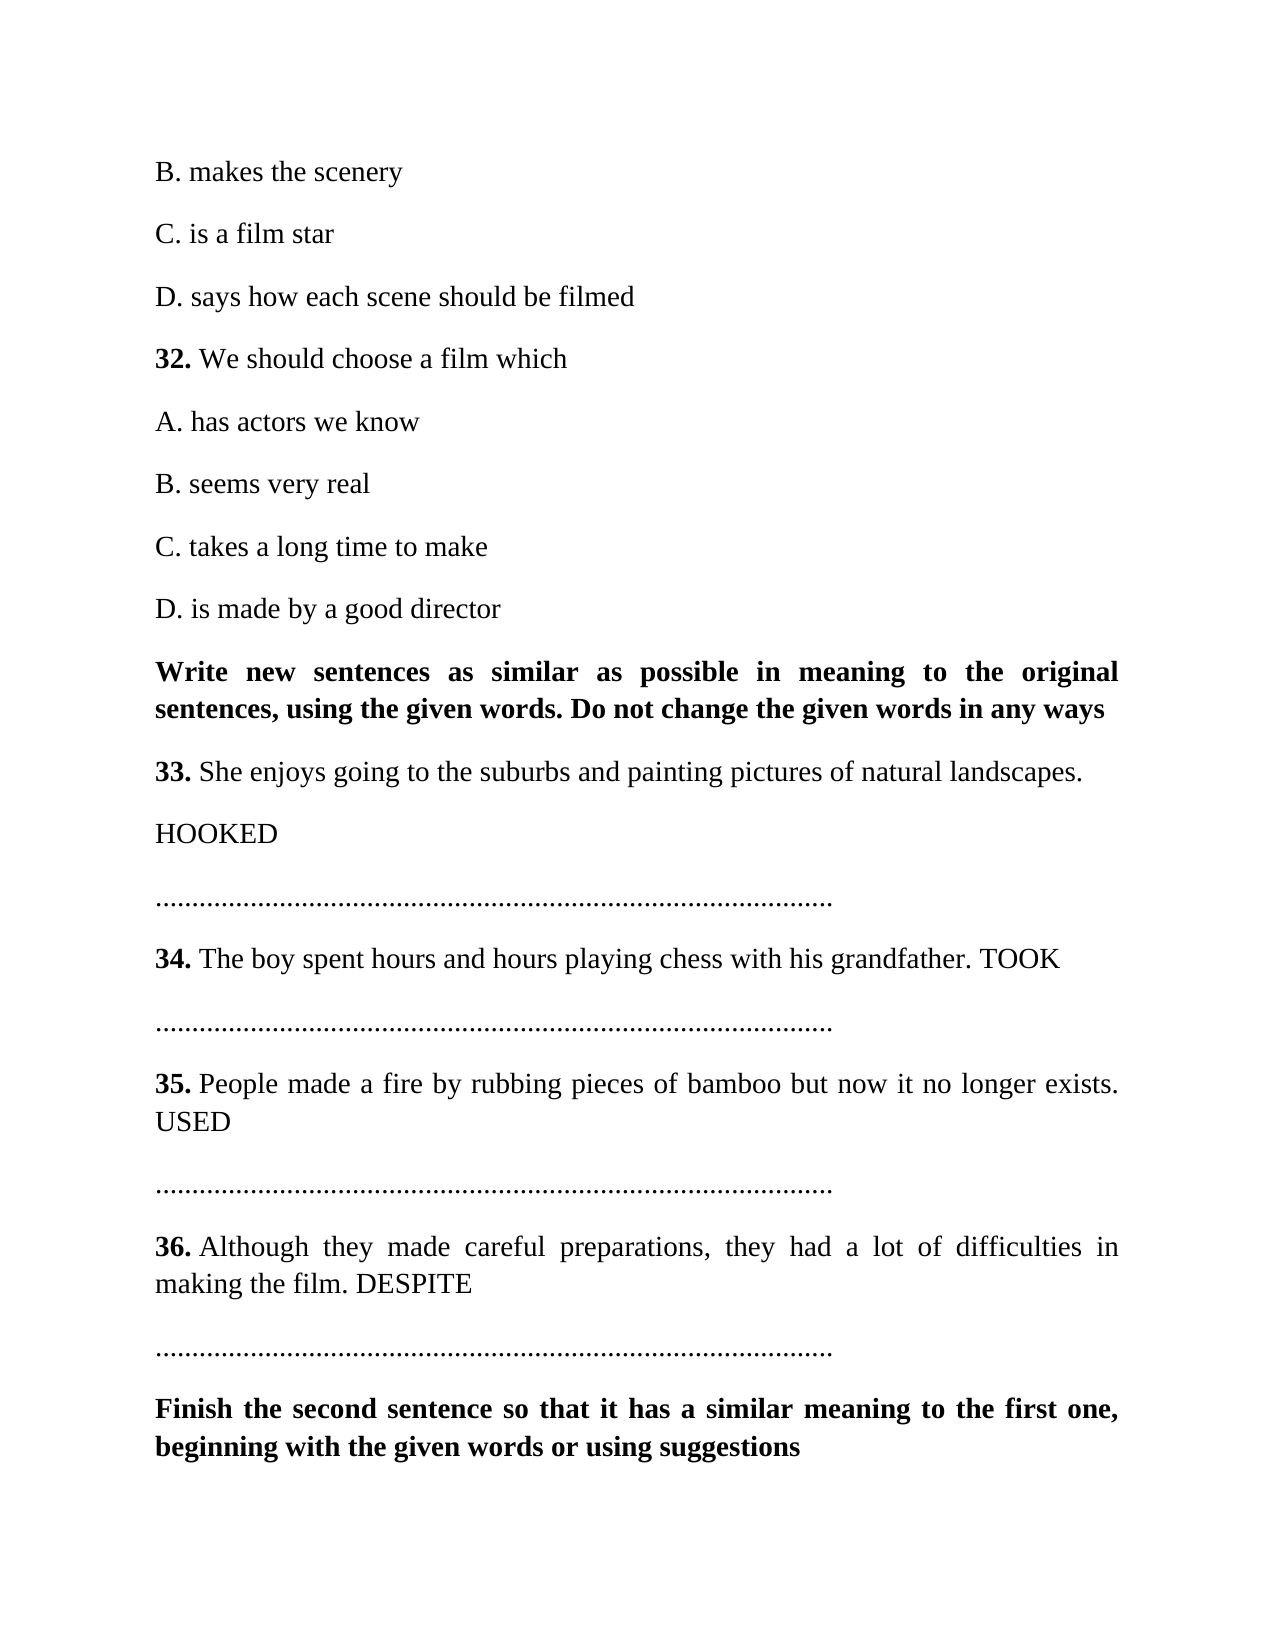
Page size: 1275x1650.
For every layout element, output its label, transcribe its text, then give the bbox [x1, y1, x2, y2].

text D. says how each scene should be filmed [155, 275, 1120, 312]
text ............................................................................................. [155, 1325, 1120, 1362]
text A. has actors we know [155, 400, 1120, 437]
text HOOKED [155, 812, 1120, 850]
text ............................................................................................. [155, 875, 1120, 912]
text C. is a film star [155, 212, 1120, 250]
text 34. The boy spent hours and hours playing chess with his grandfather. TOOK [155, 937, 1120, 975]
text B. makes the scenery [155, 150, 1120, 187]
text 33. She enjoys going to the suburbs and painting pictures of natural landscapes. [155, 750, 1120, 787]
text 35. People made a fire by rubbing pieces of bamboo but now it no longer exists. USED [155, 1062, 1120, 1137]
text 36. Although they made careful preparations, they had a lot of difficulties in making the film. DESPITE [155, 1225, 1120, 1300]
text D. is made by a good director [155, 587, 1120, 625]
text ............................................................................................. [155, 1000, 1120, 1037]
text B. seems very real [155, 462, 1120, 500]
text 32. We should choose a film which [155, 337, 1120, 375]
text Finish the second sentence so that it has a similar meaning to the first one, beginning with the given words or using suggestions [155, 1387, 1120, 1462]
text ............................................................................................. [155, 1162, 1120, 1200]
text C. takes a long time to make [155, 525, 1120, 562]
text Write new sentences as similar as possible in meaning to the original sentences, using the given words. Do not change the given words in any ways [155, 650, 1120, 725]
